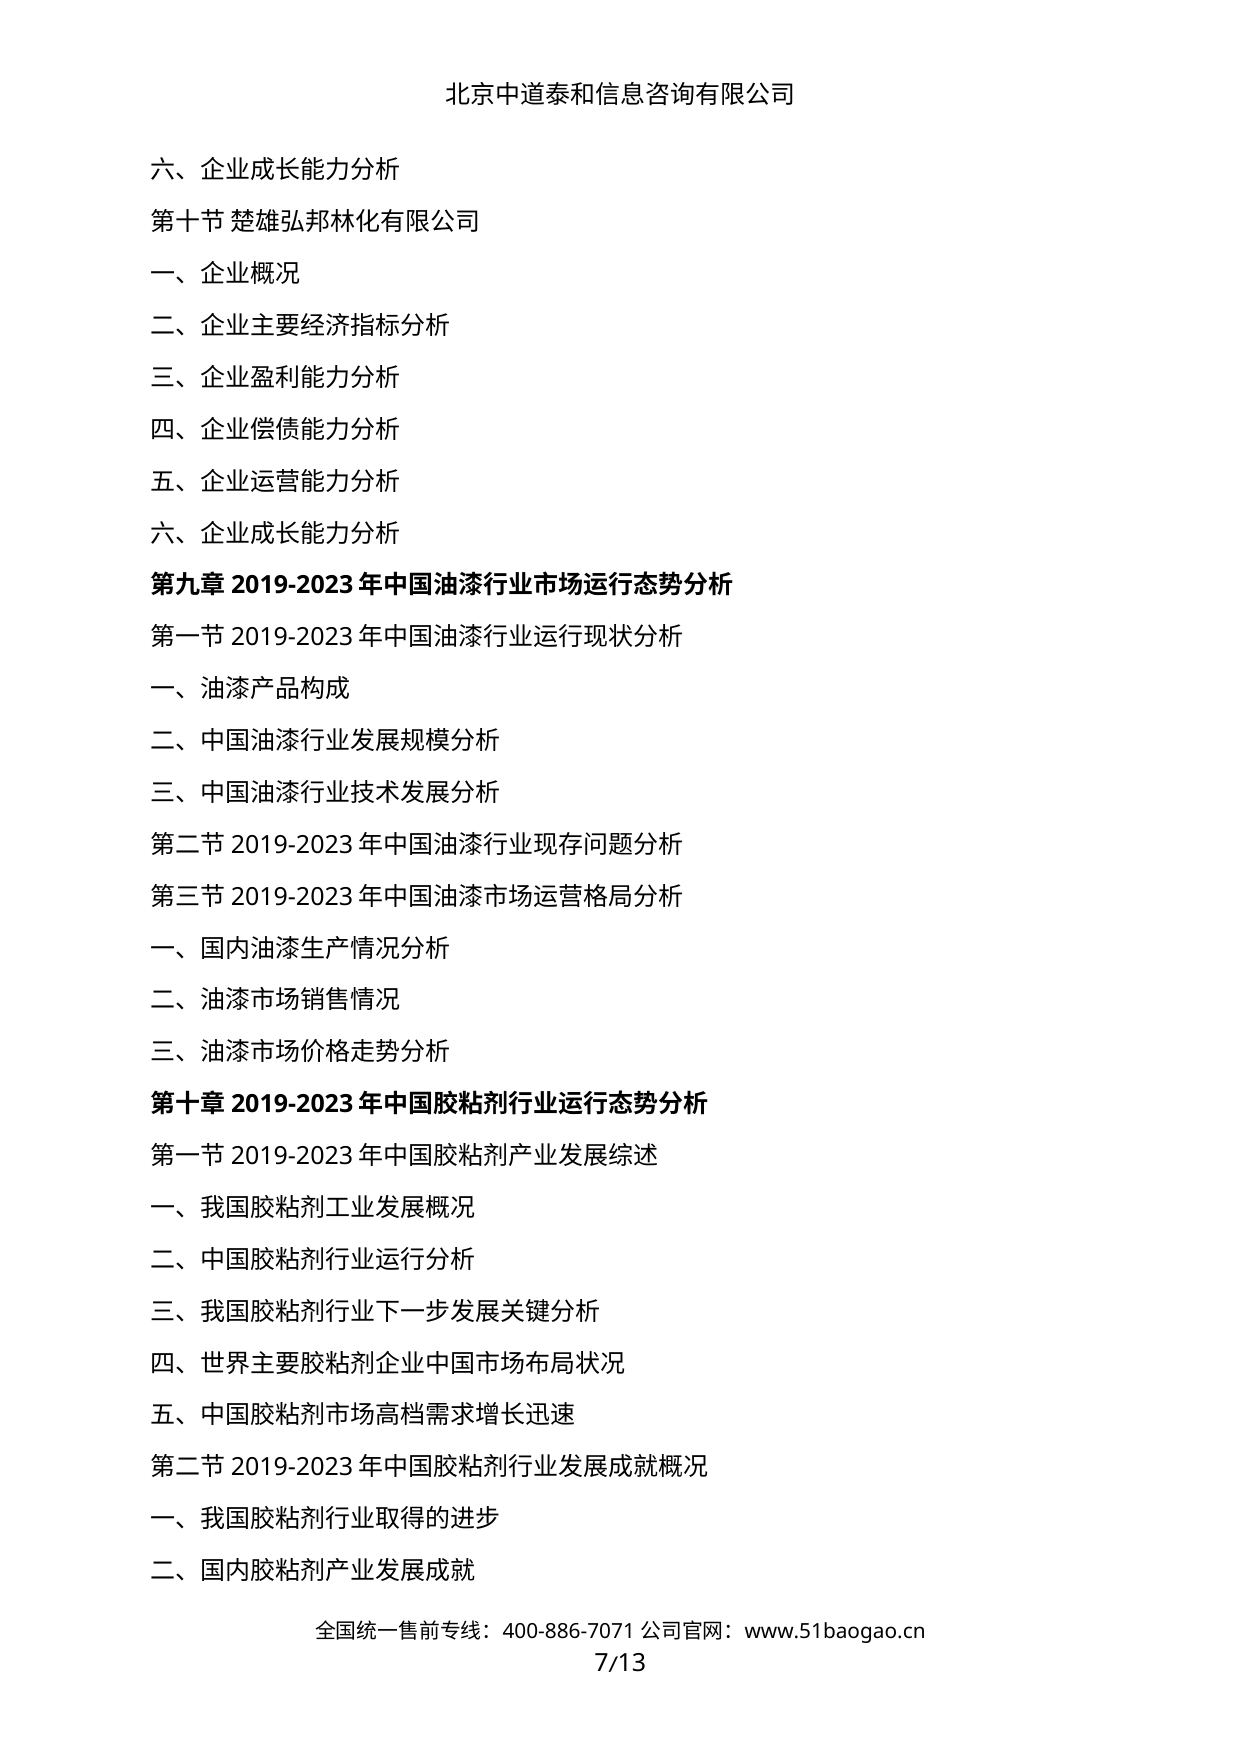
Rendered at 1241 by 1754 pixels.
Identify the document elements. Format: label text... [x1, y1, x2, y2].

text 三、我国胶粘剂行业下一步发展关键分析 [150, 1291, 1090, 1327]
text 一、我国胶粘剂工业发展概况 [150, 1187, 1090, 1224]
text 二、油漆市场销售情况 [150, 980, 1090, 1016]
text 一、我国胶粘剂行业取得的进步 [150, 1499, 1090, 1535]
text 第二节 2019-2023年中国油漆行业现存问题分析 [150, 824, 1090, 861]
text 四、世界主要胶粘剂企业中国市场布局状况 [150, 1343, 1090, 1379]
text 第一节 2019-2023年中国胶粘剂产业发展综述 [150, 1136, 1090, 1172]
text 第十章 2019-2023年中国胶粘剂行业运行态势分析 [150, 1084, 1090, 1120]
text 三、企业盈利能力分析 [150, 357, 1090, 394]
text 第二节 2019-2023年中国胶粘剂行业发展成就概况 [150, 1447, 1090, 1483]
text 二、中国油漆行业发展规模分析 [150, 721, 1090, 757]
text 五、中国胶粘剂市场高档需求增长迅速 [150, 1395, 1090, 1431]
text 六、企业成长能力分析 [150, 513, 1090, 549]
text 四、企业偿债能力分析 [150, 409, 1090, 446]
text 第九章 2019-2023年中国油漆行业市场运行态势分析 [150, 565, 1090, 601]
text 一、国内油漆生产情况分析 [150, 928, 1090, 964]
text 五、企业运营能力分析 [150, 461, 1090, 497]
text 一、企业概况 [150, 254, 1090, 290]
text 第十节 楚雄弘邦林化有限公司 [150, 202, 1090, 238]
text 第一节 2019-2023年中国油漆行业运行现状分析 [150, 617, 1090, 653]
text 三、中国油漆行业技术发展分析 [150, 772, 1090, 809]
text 三、油漆市场价格走势分析 [150, 1032, 1090, 1068]
text 二、国内胶粘剂产业发展成就 [150, 1551, 1090, 1587]
text 第三节 2019-2023年中国油漆市场运营格局分析 [150, 876, 1090, 912]
text 六、企业成长能力分析 [150, 150, 1090, 186]
text 一、油漆产品构成 [150, 669, 1090, 705]
text 二、中国胶粘剂行业运行分析 [150, 1239, 1090, 1276]
text 二、企业主要经济指标分析 [150, 306, 1090, 342]
